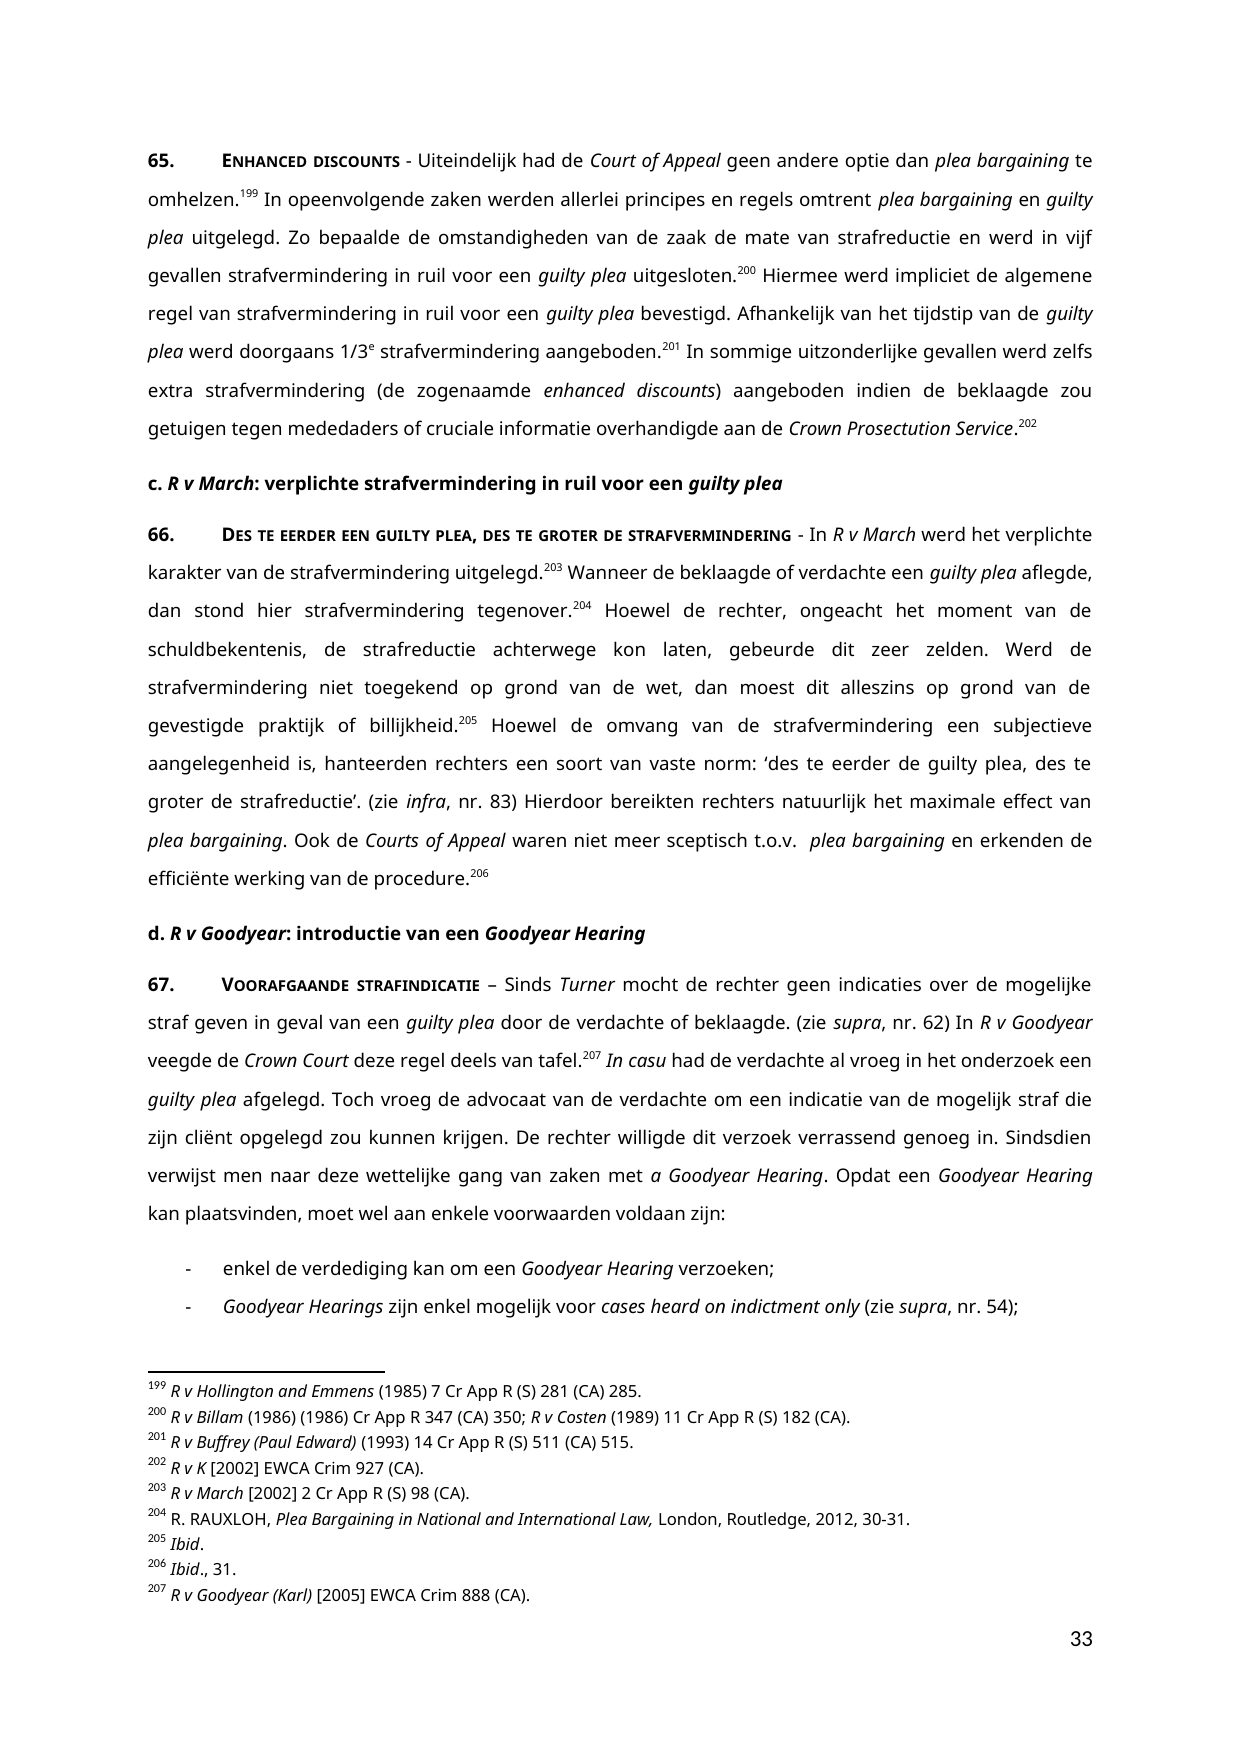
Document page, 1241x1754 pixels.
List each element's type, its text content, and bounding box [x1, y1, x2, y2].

subtitle c. R v March: verplichte strafvermindering in ruil voor een guilty plea [148, 470, 1093, 496]
subtitle d. R v Goodyear: introductie van een Goodyear Hearing [148, 920, 1093, 946]
list enkel de verdediging kan om een Goodyear Hearing verzoeken; [185, 1255, 1093, 1281]
list Goodyear Hearings zijn enkel mogelijk voor cases heard on indictment only (zie supra, nr. 54); [185, 1294, 1093, 1319]
text 66. Des te eerder een guilty plea, des te groter de strafvermindering - In R v March werd het verplichte karakter van de strafvermindering uitgelegd. Wanneer de beklaagde of verdachte een guilty plea aflegde, dan stond hier strafvermindering tegenover. Hoewel de rechter, ongeacht het moment van de schuldbekentenis, de strafreductie achterwege kon laten, gebeurde dit zeer zelden. Werd de strafvermindering niet toegekend op grond van de wet, dan moest dit alleszins op grond van de gevestigde praktijk of billijkheid. Hoewel de omvang van de strafvermindering een subjectieve aangelegenheid is, hanteerden rechters een soort van vaste norm: ‘des te eerder de guilty plea, des te groter de strafreductie’. (zie infra, nr. 83) Hierdoor bereikten rechters natuurlijk het maximale effect van plea bargaining. Ook de Courts of Appeal waren niet meer sceptisch t.o.v. plea bargaining en erkenden de efficiënte werking van de procedure. [148, 521, 1093, 891]
text 67. Voorafgaande strafindicatie – Sinds Turner mocht de rechter geen indicaties over de mogelijke straf geven in geval van een guilty plea door de verdachte of beklaagde. (zie supra, nr. 62) In R v Goodyear veegde de Crown Court deze regel deels van tafel. In casu had de verdachte al vroeg in het onderzoek een guilty plea afgelegd. Toch vroeg de advocaat van de verdachte om een indicatie van de mogelijk straf die zijn cliënt opgelegd zou kunnen krijgen. De rechter willigde dit verzoek verrassend genoeg in. Sindsdien verwijst men naar deze wettelijke gang van zaken met a Goodyear Hearing. Opdat een Goodyear Hearing kan plaatsvinden, moet wel aan enkele voorwaarden voldaan zijn: [148, 971, 1093, 1226]
text 65. Enhanced discounts - Uiteindelijk had de Court of Appeal geen andere optie dan plea bargaining te omhelzen. In opeenvolgende zaken werden allerlei principes en regels omtrent plea bargaining en guilty plea uitgelegd. Zo bepaalde de omstandigheden van de zaak de mate van strafreductie en werd in vijf gevallen strafvermindering in ruil voor een guilty plea uitgesloten. Hiermee werd impliciet de algemene regel van strafvermindering in ruil voor een guilty plea bevestigd. Afhankelijk van het tijdstip van de guilty plea werd doorgaans 1/3e strafvermindering aangeboden. In sommige uitzonderlijke gevallen werd zelfs extra strafvermindering (de zogenaamde enhanced discounts) aangeboden indien de beklaagde zou getuigen tegen mededaders of cruciale informatie overhandigde aan de Crown Prosectution Service. [148, 148, 1093, 441]
